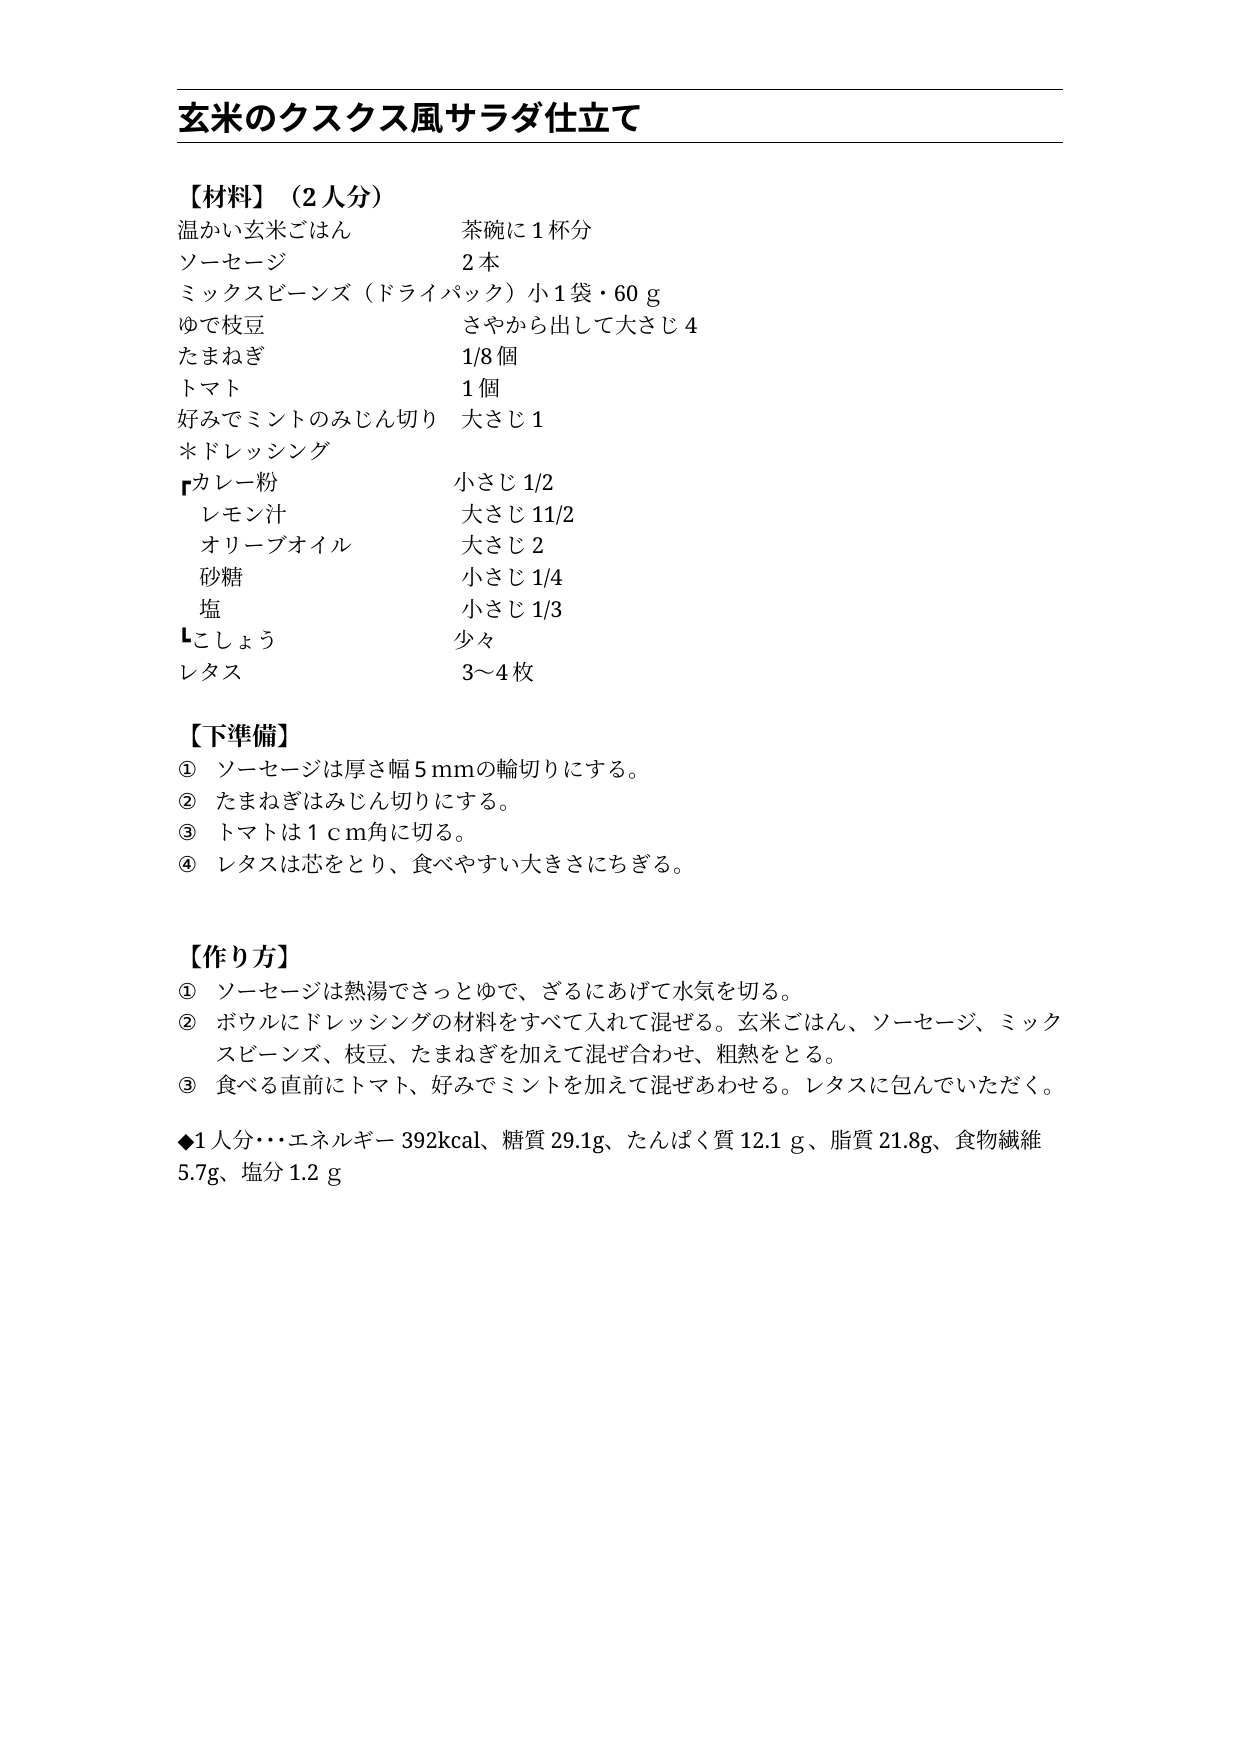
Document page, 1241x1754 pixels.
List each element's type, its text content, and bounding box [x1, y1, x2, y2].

text ＊ドレッシング [177, 434, 1063, 466]
text 砂糖 小さじ1/4 [177, 560, 1063, 592]
text ┏カレー粉 小さじ1/2 [177, 466, 1063, 497]
text ミックスビーンズ（ドライパック）小1袋・60ｇ [177, 276, 1063, 308]
list たまねぎはみじん切りにする。 [177, 784, 1063, 815]
text ソーセージ 2本 [177, 245, 1063, 276]
text レモン汁 大さじ11/2 [177, 497, 1063, 529]
list レタスは芯をとり、食べやすい大きさにちぎる。 [177, 847, 1063, 878]
list ボウルにドレッシングの材料をすべて入れて混ぜる。玄米ごはん、ソーセージ、ミックスビーンズ、枝豆、たまねぎを加えて混ぜ合わせ、粗熱をとる。 [177, 1006, 1063, 1069]
text トマト 1個 [177, 371, 1063, 403]
list 食べる直前にトマト、好みでミントを加えて混ぜあわせる。レタスに包んでいただく。 [177, 1069, 1063, 1100]
text ◆1人分･･･エネルギー392kcal、糖質29.1g、たんぱく質12.1ｇ、脂質21.8g、食物繊維5.7g、塩分1.2ｇ [177, 1123, 1063, 1186]
text ゆで枝豆 さやから出して大さじ4 [177, 308, 1063, 339]
text ┗こしょう 少々 [177, 623, 1063, 655]
list ソーセージは厚さ幅5ｍｍの輪切りにする。 [177, 752, 1063, 784]
text たまねぎ 1/8個 [177, 339, 1063, 371]
subtitle 【作り方】 [177, 938, 1063, 974]
list トマトは1ｃｍ角に切る。 [177, 815, 1063, 847]
subtitle 【下準備】 [177, 716, 1063, 752]
text 玄米のクスクス風サラダ仕立て [177, 90, 1063, 142]
text 塩 小さじ1/3 [177, 592, 1063, 623]
text 温かい玄米ごはん 茶碗に1杯分 [177, 213, 1063, 245]
text 好みでミントのみじん切り 大さじ1 [177, 403, 1063, 434]
list ソーセージは熱湯でさっとゆで、ざるにあげて水気を切る。 [177, 974, 1063, 1006]
subtitle 【材料】（2人分） [177, 177, 1063, 213]
text オリーブオイル 大さじ2 [177, 529, 1063, 560]
text レタス 3～4枚 [177, 655, 1063, 687]
